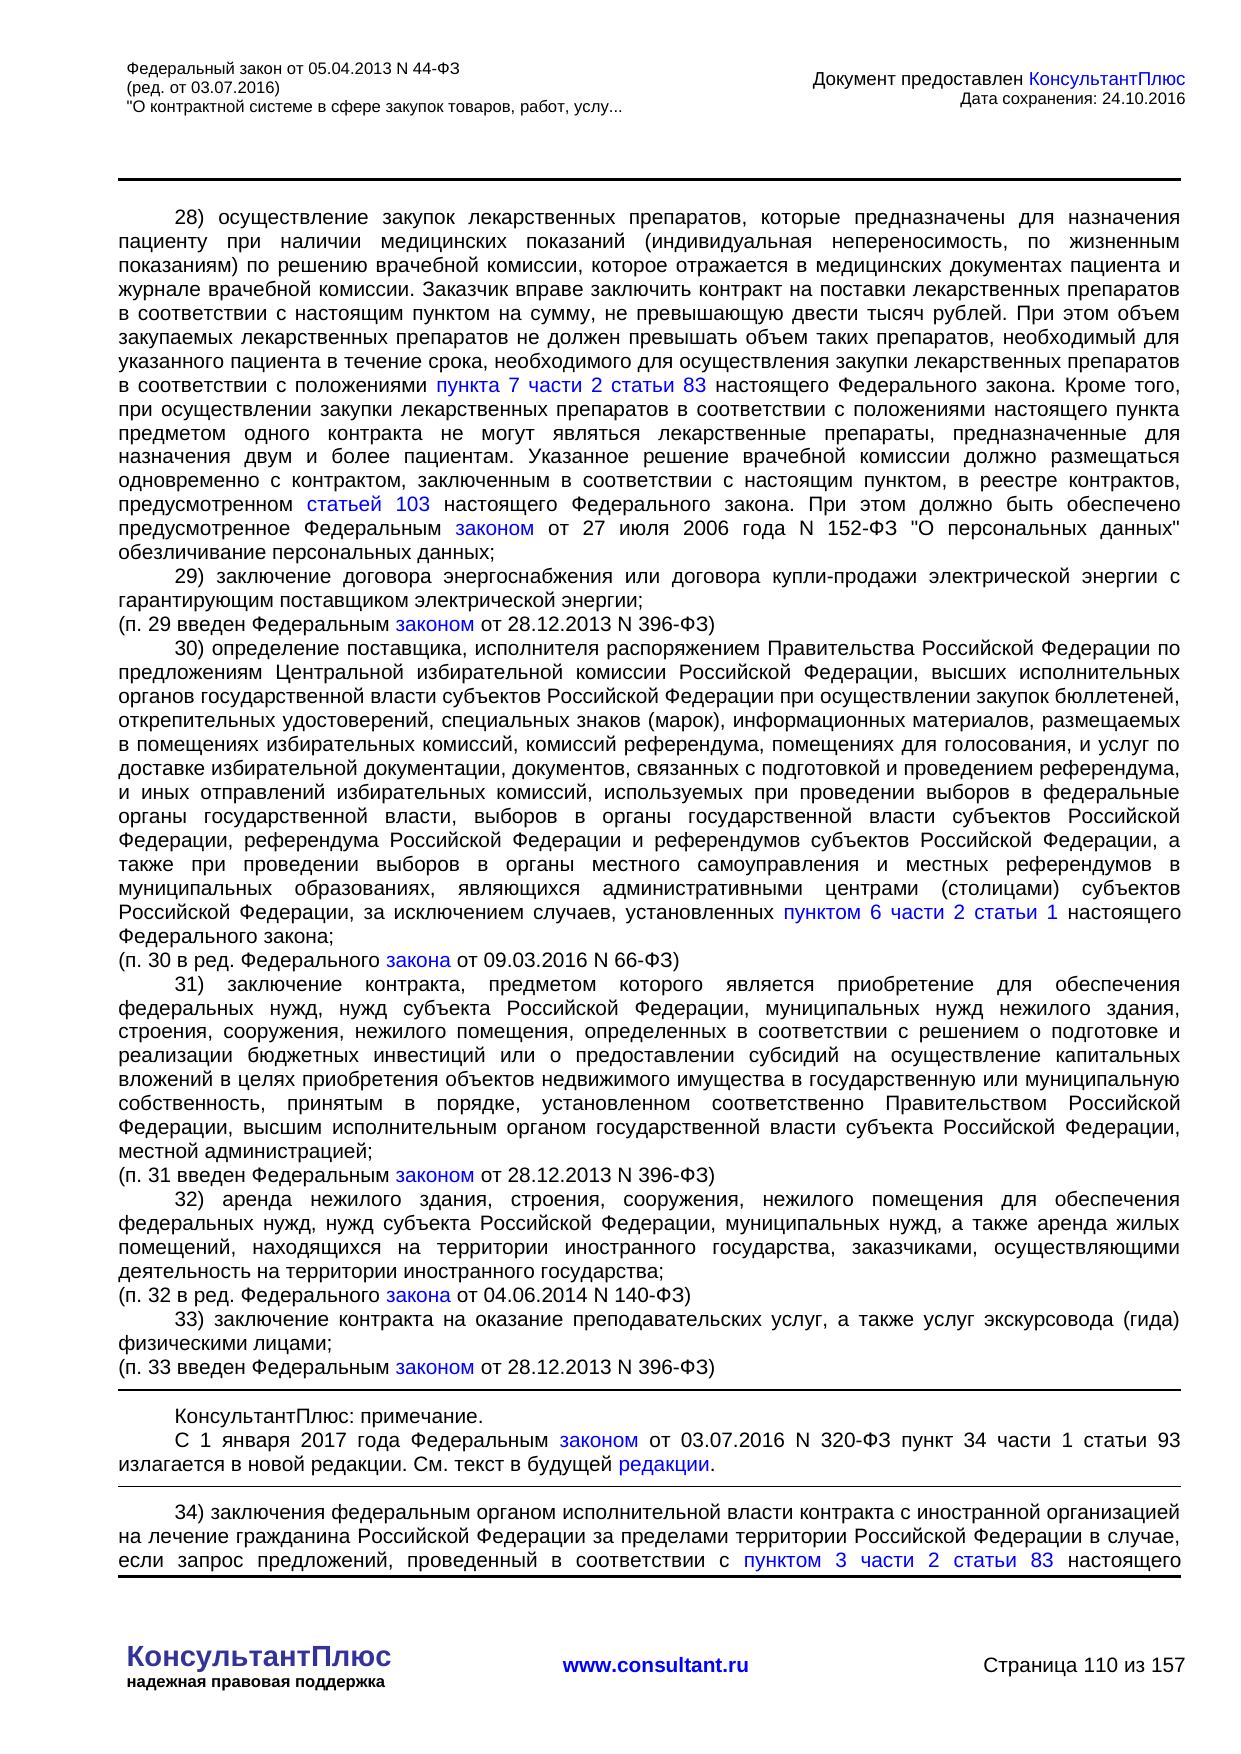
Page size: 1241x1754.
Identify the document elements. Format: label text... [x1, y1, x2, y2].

text 28) осуществление закупок лекарственных препаратов, которые предназначены для назначения пациенту при наличии медицинских показаний (индивидуальная непереносимость, по жизненным показаниям) по решению врачебной комиссии, которое отражается в медицинских документах пациента и журнале врачебной комиссии. Заказчик вправе заключить контракт на поставки лекарственных препаратов в соответствии с настоящим пунктом на сумму, не превышающую двести тысяч рублей. При этом объем закупаемых лекарственных препаратов не должен превышать объем таких препаратов, необходимый для указанного пациента в течение срока, необходимого для осуществления закупки лекарственных препаратов в соответствии с положениями пункта 7 части 2 статьи 83 настоящего Федерального закона. Кроме того, при осуществлении закупки лекарственных препаратов в соответствии с положениями настоящего пункта предметом одного контракта не могут являться лекарственные препараты, предназначенные для назначения двум и более пациентам. Указанное решение врачебной комиссии должно размещаться одновременно с контрактом, заключенным в соответствии с настоящим пунктом, в реестре контрактов, предусмотренном статьей 103 настоящего Федерального закона. При этом должно быть обеспечено предусмотренное Федеральным законом от 27 июля 2006 года N 152-ФЗ "О персональных данных" обезличивание персональных данных; [118, 205, 1181, 564]
text (п. 30 в ред. Федерального закона от 09.03.2016 N 66-ФЗ) [118, 947, 1181, 971]
text (п. 31 введен Федеральным законом от 28.12.2013 N 396-ФЗ) [118, 1163, 1181, 1187]
text С 1 января 2017 года Федеральным законом от 03.07.2016 N 320-ФЗ пункт 34 части 1 статьи 93 излагается в новой редакции. См. текст в будущей редакции. [118, 1427, 1181, 1475]
text 33) заключение контракта на оказание преподавательских услуг, а также услуг экскурсовода (гида) физическими лицами; [118, 1307, 1181, 1355]
text КонсультантПлюс: примечание. [118, 1403, 1181, 1427]
text 31) заключение контракта, предметом которого является приобретение для обеспечения федеральных нужд, нужд субъекта Российской Федерации, муниципальных нужд нежилого здания, строения, сооружения, нежилого помещения, определенных в соответствии с решением о подготовке и реализации бюджетных инвестиций или о предоставлении субсидий на осуществление капитальных вложений в целях приобретения объектов недвижимого имущества в государственную или муниципальную собственность, принятым в порядке, установленном соответственно Правительством Российской Федерации, высшим исполнительным органом государственной власти субъекта Российской Федерации, местной администрацией; [118, 971, 1181, 1163]
text 30) определение поставщика, исполнителя распоряжением Правительства Российской Федерации по предложениям Центральной избирательной комиссии Российской Федерации, высших исполнительных органов государственной власти субъектов Российской Федерации при осуществлении закупок бюллетеней, открепительных удостоверений, специальных знаков (марок), информационных материалов, размещаемых в помещениях избирательных комиссий, комиссий референдума, помещениях для голосования, и услуг по доставке избирательной документации, документов, связанных с подготовкой и проведением референдума, и иных отправлений избирательных комиссий, используемых при проведении выборов в федеральные органы государственной власти, выборов в органы государственной власти субъектов Российской Федерации, референдума Российской Федерации и референдумов субъектов Российской Федерации, а также при проведении выборов в органы местного самоуправления и местных референдумов в муниципальных образованиях, являющихся административными центрами (столицами) субъектов Российской Федерации, за исключением случаев, установленных пунктом 6 части 2 статьи 1 настоящего Федерального закона; [118, 636, 1181, 947]
text (п. 33 введен Федеральным законом от 28.12.2013 N 396-ФЗ) [118, 1355, 1181, 1379]
text 29) заключение договора энергоснабжения или договора купли-продажи электрической энергии с гарантирующим поставщиком электрической энергии; [118, 564, 1181, 612]
text 32) аренда нежилого здания, строения, сооружения, нежилого помещения для обеспечения федеральных нужд, нужд субъекта Российской Федерации, муниципальных нужд, а также аренда жилых помещений, находящихся на территории иностранного государства, заказчиками, осуществляющими деятельность на территории иностранного государства; [118, 1187, 1181, 1283]
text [118, 1500, 1181, 1572]
text (п. 29 введен Федеральным законом от 28.12.2013 N 396-ФЗ) [118, 612, 1181, 636]
text (п. 32 в ред. Федерального закона от 04.06.2014 N 140-ФЗ) [118, 1283, 1181, 1307]
